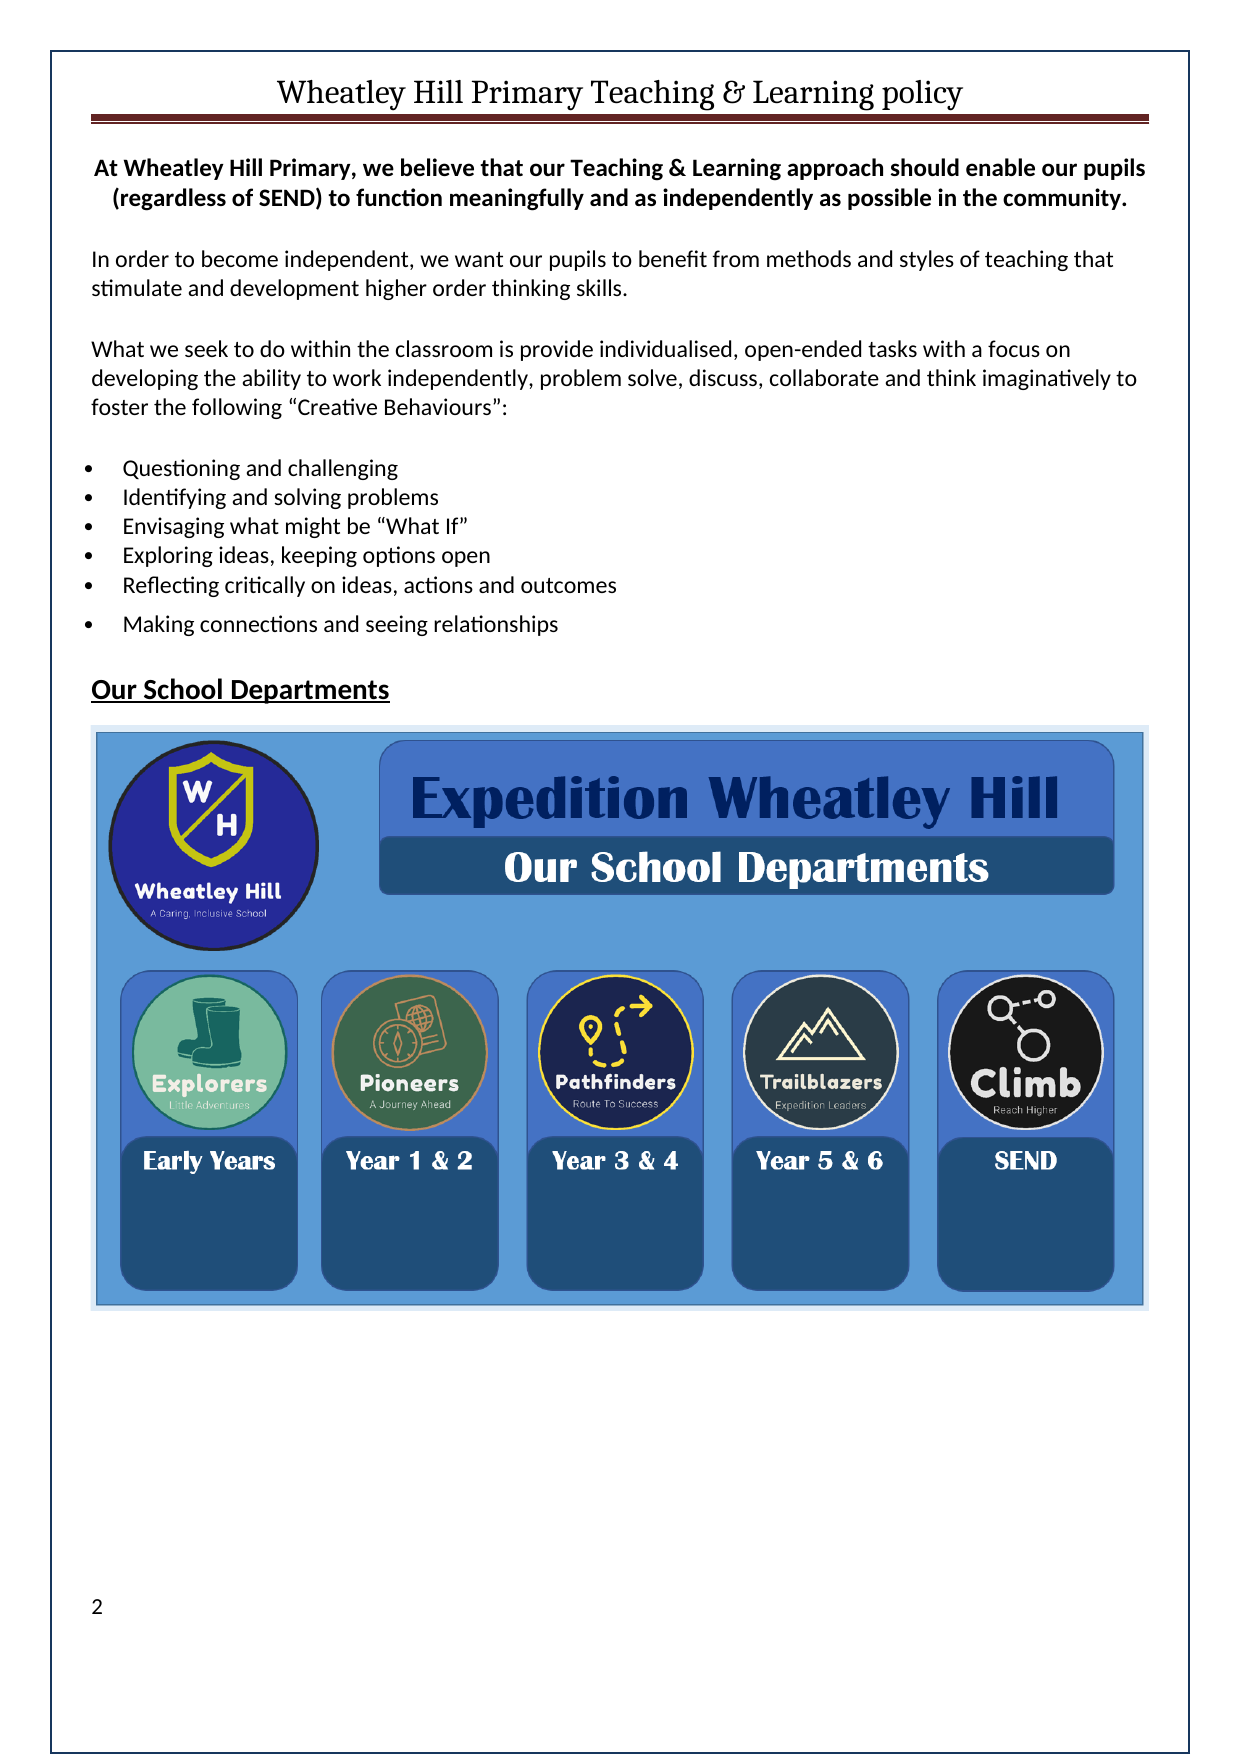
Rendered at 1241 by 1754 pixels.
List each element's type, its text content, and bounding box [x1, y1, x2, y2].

text At Wheatley Hill Primary, we believe that our Teaching & Learning approach should enable our pupils (regardless of SEND) to function meaningfully and as independently as possible in the community. [91, 152, 1149, 213]
list Questioning and challenging [85, 453, 1149, 482]
picture [90, 725, 1149, 1311]
text What we seek to do within the classroom is provide individualised, open-ended tasks with a focus on developing the ability to work independently, problem solve, discuss, collaborate and think imaginatively to foster the following “Creative Behaviours”: [91, 334, 1149, 422]
list Reflecting critically on ideas, actions and outcomes [85, 570, 1149, 599]
list Making connections and seeing relationships [85, 599, 1149, 642]
list Identifying and solving problems [85, 482, 1149, 511]
list Exploring ideas, keeping options open [85, 541, 1149, 570]
list Envisaging what might be “What If” [85, 511, 1149, 541]
text Our School Departments [91, 671, 1149, 707]
text In order to become independent, we want our pupils to benefit from methods and styles of teaching that stimulate and development higher order thinking skills. [91, 244, 1149, 302]
